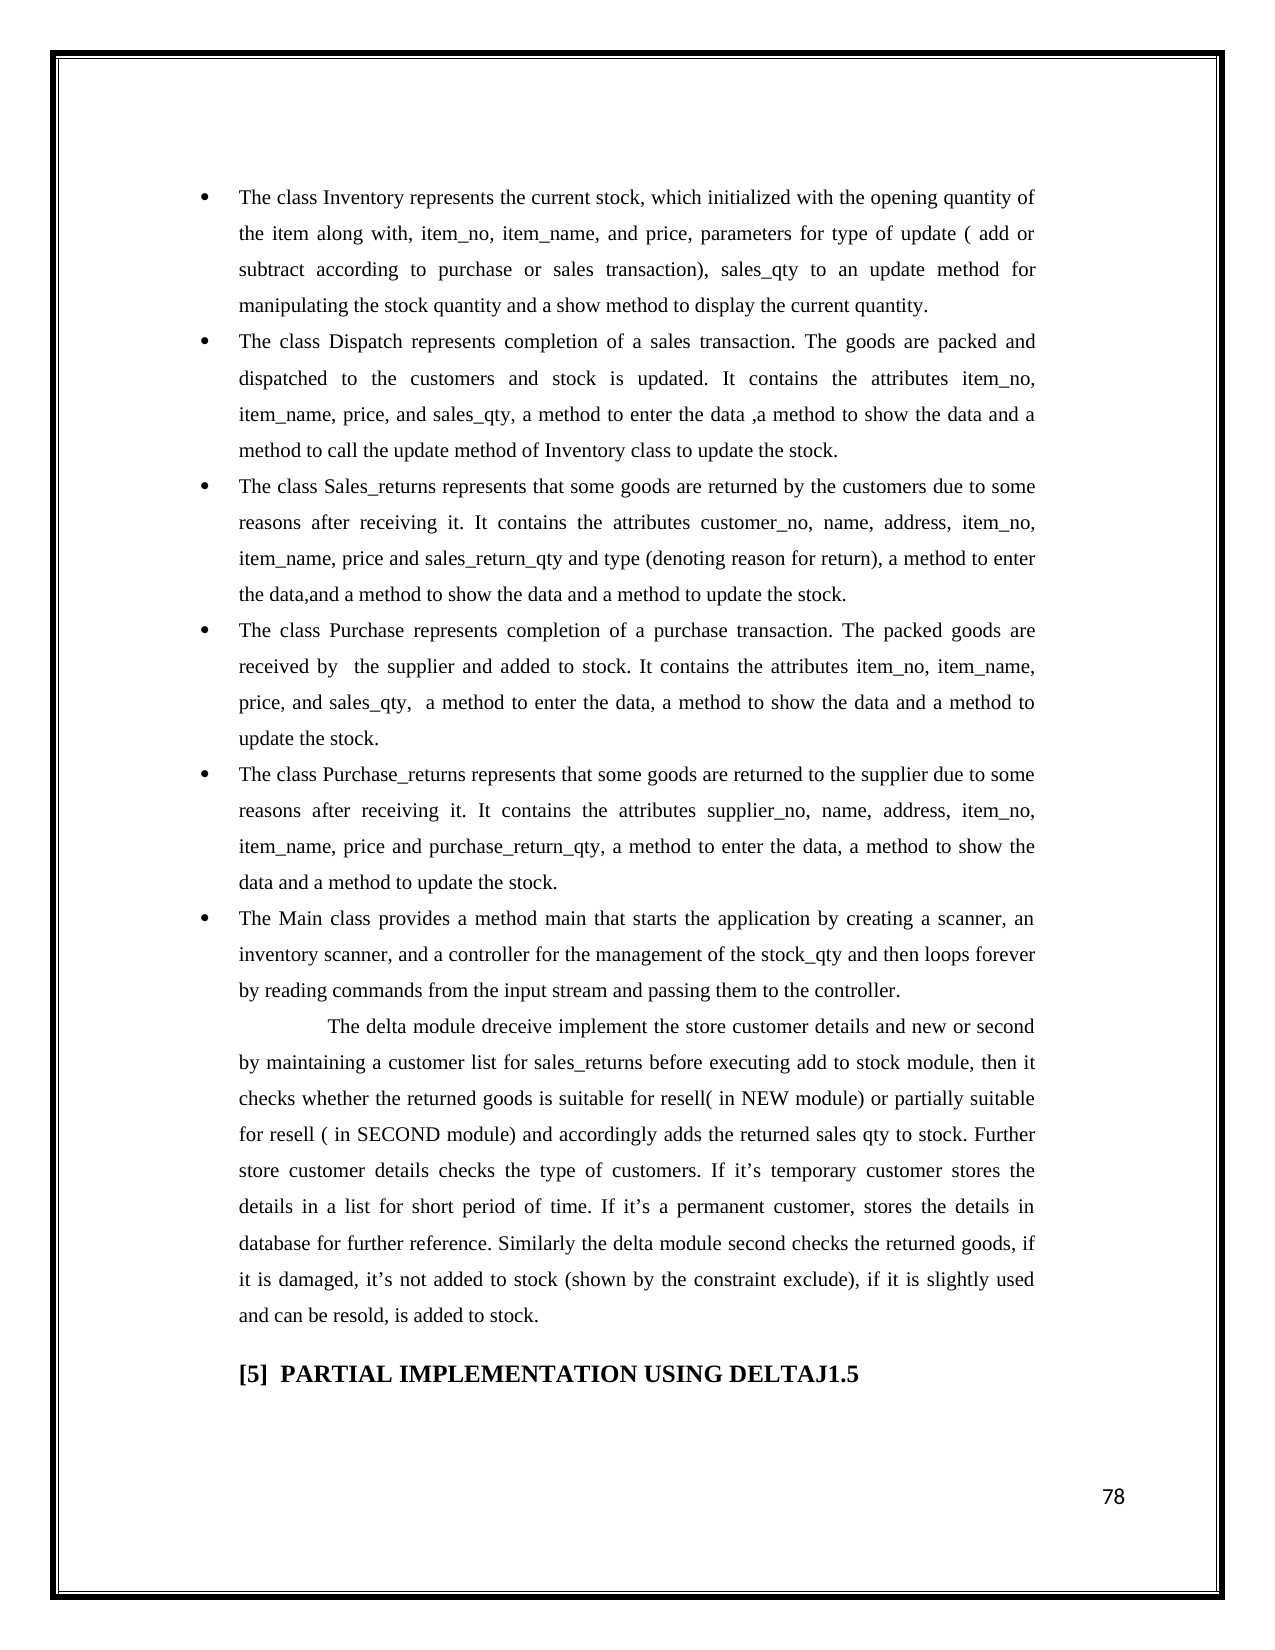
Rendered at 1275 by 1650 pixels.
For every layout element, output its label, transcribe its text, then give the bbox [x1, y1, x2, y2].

list The class Sales_returns represents that some goods are returned by the customers due to some reasons after receiving it. It contains the attributes customer_no, name, address, item_no, item_name, price and sales_return_qty and type (denoting reason for return), a method to enter the data,and a method to show the data and a method to update the stock. [201, 474, 1036, 606]
text [5] PARTIAL IMPLEMENTATION USING DELTAJ1.5 [238, 1359, 1036, 1388]
list The class Dispatch represents completion of a sales transaction. The goods are packed and dispatched to the customers and stock is updated. It contains the attributes item_no, item_name, price, and sales_qty, a method to enter the data ,a method to show the data and a method to call the update method of Inventory class to update the stock. [201, 329, 1036, 462]
list The class Purchase_returns represents that some goods are returned to the supplier due to some reasons after receiving it. It contains the attributes supplier_no, name, address, item_no, item_name, price and purchase_return_qty, a method to enter the data, a method to show the data and a method to update the stock. [201, 762, 1036, 894]
list The class Purchase represents completion of a purchase transaction. The packed goods are received by the supplier and added to stock. It contains the attributes item_no, item_name, price, and sales_qty, a method to enter the data, a method to show the data and a method to update the stock. [201, 618, 1036, 750]
list The Main class provides a method main that starts the application by creating a scanner, an inventory scanner, and a controller for the management of the stock_qty and then loops forever by reading commands from the input stream and passing them to the controller. [201, 906, 1036, 1002]
text The delta module dreceive implement the store customer details and new or second by maintaining a customer list for sales_returns before executing add to stock module, then it checks whether the returned goods is suitable for resell( in NEW module) or partially suitable for resell ( in SECOND module) and accordingly adds the returned sales qty to stock. Further store customer details checks the type of customers. If it’s temporary customer stores the details in a list for short period of time. If it’s a permanent customer, stores the details in database for further reference. Similarly the delta module second checks the returned goods, if it is damaged, it’s not added to stock (shown by the constraint exclude), if it is slightly used and can be resold, is added to stock. [239, 1014, 1036, 1327]
list The class Inventory represents the current stock, which initialized with the opening quantity of the item along with, item_no, item_name, and price, parameters for type of update ( add or subtract according to purchase or sales transaction), sales_qty to an update method for manipulating the stock quantity and a show method to display the current quantity. [201, 185, 1036, 317]
